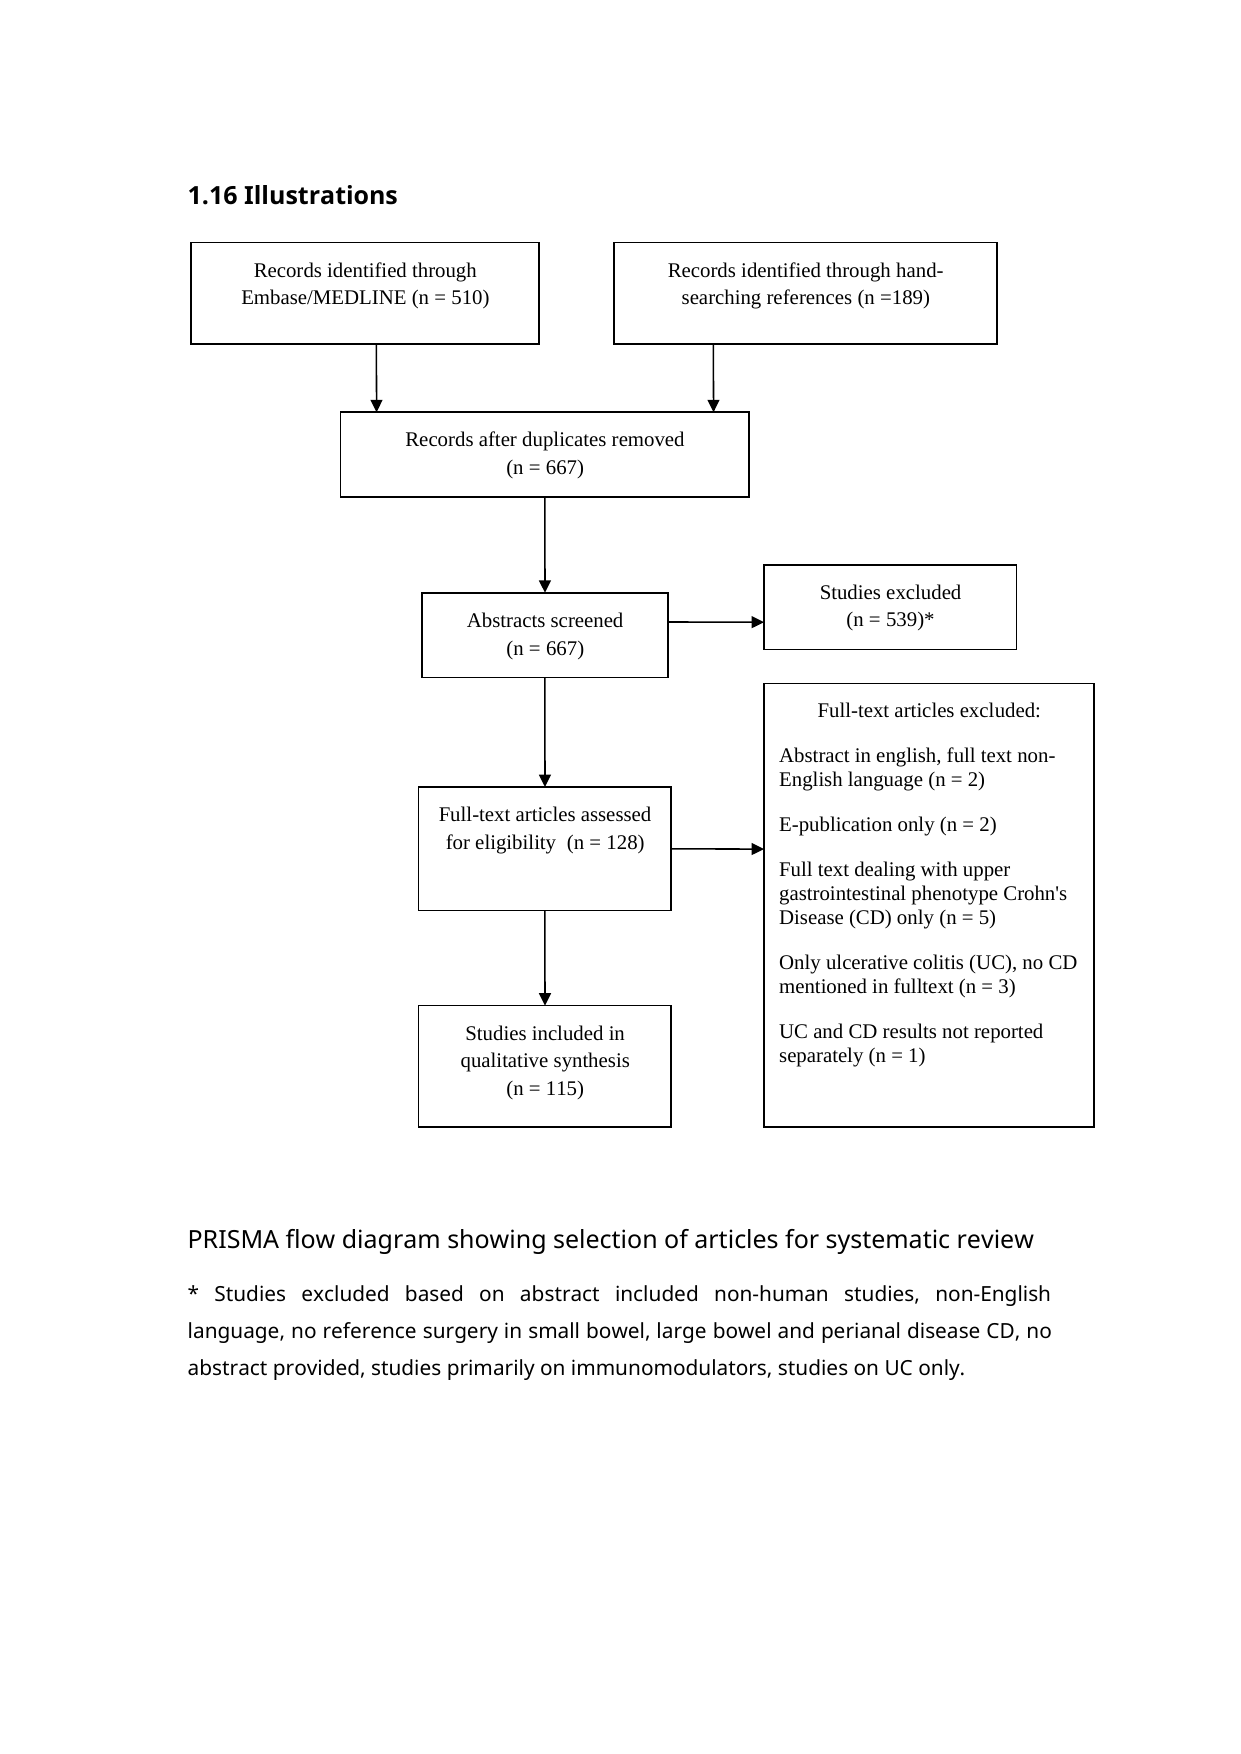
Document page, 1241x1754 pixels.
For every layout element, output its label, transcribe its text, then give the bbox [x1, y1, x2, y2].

text * Studies excluded based on abstract included non-human studies, non-English language, no reference surgery in small bowel, large bowel and perianal disease CD, no abstract provided, studies primarily on immunomodulators, studies on UC only. [187, 1277, 1053, 1384]
text PRISMA flow diagram showing selection of articles for systematic review [187, 1207, 1053, 1272]
text 1.16 Illustrations [187, 162, 1053, 227]
